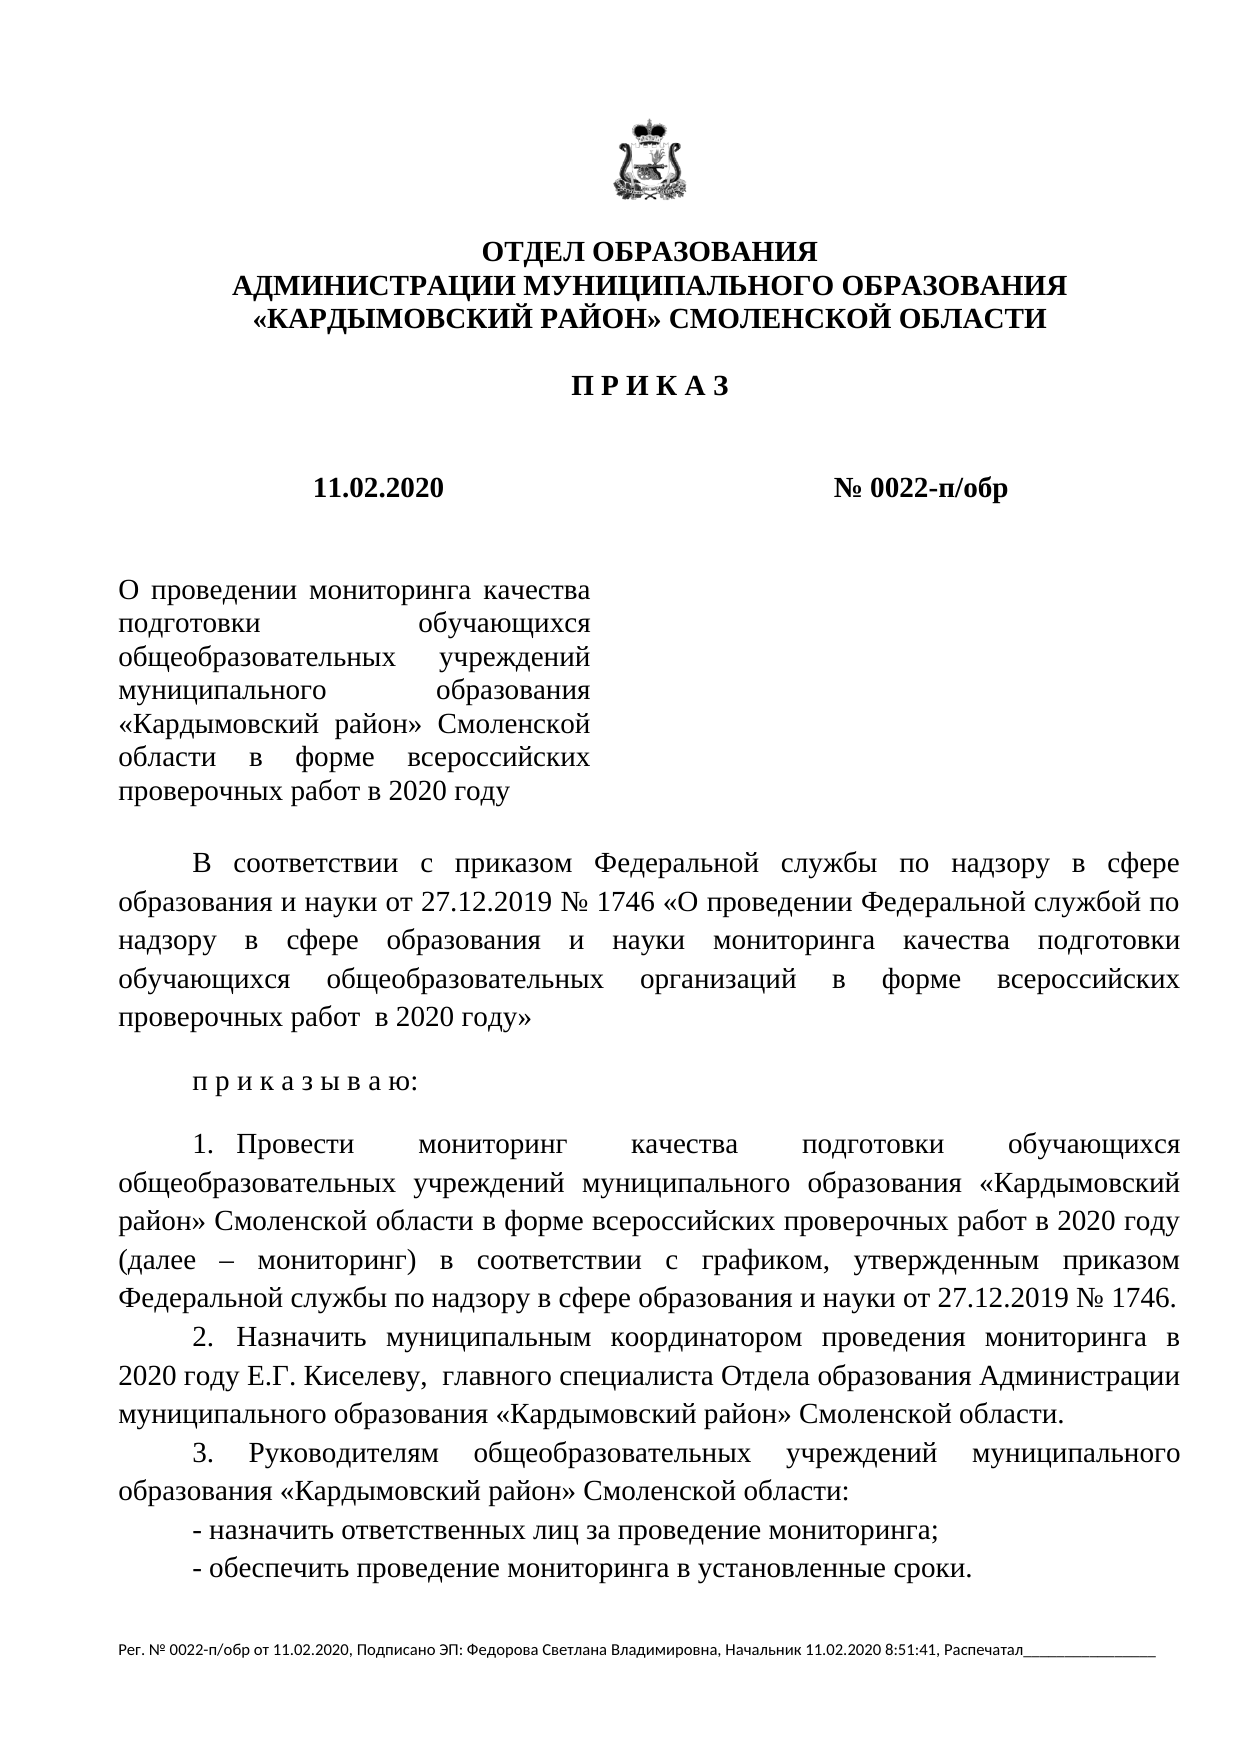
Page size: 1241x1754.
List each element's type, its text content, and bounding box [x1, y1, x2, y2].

text п р и к а з ы в а ю: [118, 1063, 1181, 1096]
text ОТДЕЛ ОБРАЗОВАНИЯ [118, 234, 1181, 268]
text - обеспечить проведение мониторинга в установленные сроки. [118, 1550, 1181, 1584]
table_header 11.02.2020 [107, 470, 649, 504]
list Назначить муниципальным координатором проведения мониторинга в 2020 году Е.Г. Киселеву, главного специалиста Отдела образования Администрации муниципального образования «Кардымовский район» Смоленской области. [118, 1319, 1181, 1430]
list Провести мониторинг качества подготовки обучающихся общеобразовательных учреждений муниципального образования «Кардымовский район» Смоленской области в форме всероссийских проверочных работ в 2020 году (далее – мониторинг) в соответствии с графиком, утвержденным приказом Федеральной службы по надзору в сфере образования и науки от 27.12.2019 № 1746. [118, 1126, 1181, 1314]
text - назначить ответственных лиц за проведение мониторинга; [118, 1512, 1181, 1545]
text АДМИНИСТРАЦИИ МУНИЦИПАЛЬНОГО ОБРАЗОВАНИЯ «КАРДЫМОВСКИЙ РАЙОН» СМОЛЕНСКОЙ ОБЛАСТИ [118, 268, 1181, 335]
text П Р И К А З [118, 368, 1181, 402]
picture [609, 118, 690, 206]
text В соответствии с приказом Федеральной службы по надзору в сфере образования и науки от 27.12.2019 № 1746 «О проведении Федеральной службой по надзору в сфере образования и науки мониторинга качества подготовки обучающихся общеобразовательных организаций в форме всероссийских проверочных работ в 2020 году» [118, 845, 1181, 1033]
table_header № 0022-п/обр [650, 470, 1192, 504]
text О проведении мониторинга качества подготовки обучающихся общеобразовательных учреждений муниципального образования «Кардымовский район» Смоленской области в форме всероссийских проверочных работ в 2020 году [118, 572, 591, 807]
text 3. Руководителям общеобразовательных учреждений муниципального образования «Кардымовский район» Смоленской области: [118, 1435, 1181, 1507]
